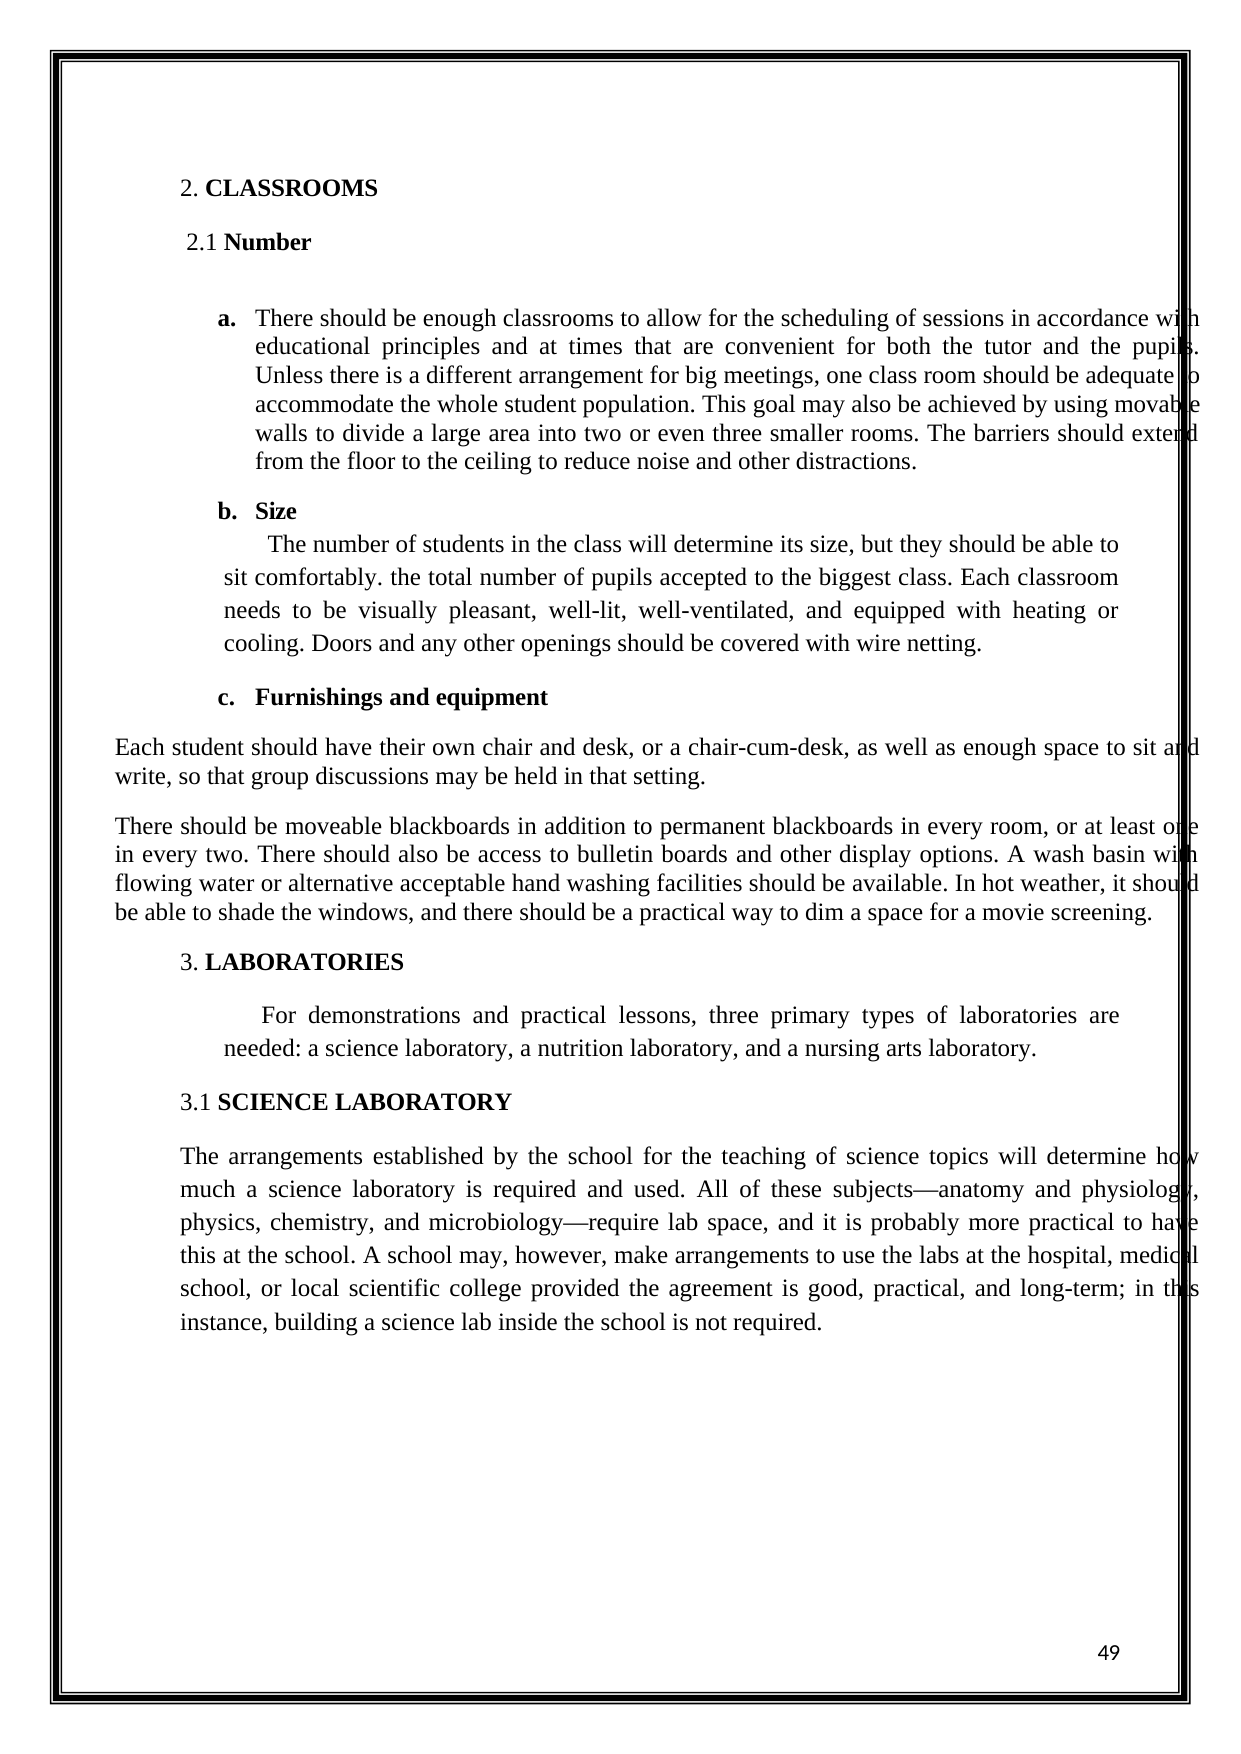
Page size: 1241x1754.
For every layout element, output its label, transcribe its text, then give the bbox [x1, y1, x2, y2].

subtitle Furnishings and equipment [217, 682, 1201, 711]
subtitle There should be enough classrooms to allow for the scheduling of sessions in accordance with educational principles and at times that are convenient for both the tutor and the pupils. Unless there is a different arrangement for big meetings, one class room should be adequate to accommodate the whole student population. This goal may also be achieved by using movable walls to divide a large area into two or even three smaller rooms. The barriers should extend from the floor to the ceiling to reduce noise and other distractions. [217, 303, 1201, 475]
subtitle SCIENCE LABORATORY [180, 1087, 1201, 1116]
text The number of students in the class will determine its size, but they should be able to sit comfortably. the total number of pupils accepted to the biggest class. Each classroom needs to be visually pleasant, well-lit, well-ventilated, and equipped with heating or cooling. Doors and any other openings should be covered with wire netting. [224, 529, 1120, 657]
text For demonstrations and practical lessons, three primary types of laboratories are needed: a science laboratory, a nutrition laboratory, and a nursing arts laboratory. [224, 1001, 1121, 1062]
subtitle There should be moveable blackboards in addition to permanent blackboards in every room, or at least one in every two. There should also be access to bulletin boards and other display options. A wash basin with flowing water or alternative acceptable hand washing facilities should be available. In hot weather, it should be able to shade the windows, and there should be a practical way to dim a space for a movie screening. [114, 811, 1201, 926]
subtitle Size [217, 496, 1201, 525]
subtitle LABORATORIES [180, 947, 1201, 975]
subtitle CLASSROOMS [180, 173, 1201, 202]
subtitle Each student should have their own chair and desk, or a chair-cum-desk, as well as enough space to sit and write, so that group discussions may be held in that setting. [114, 732, 1201, 789]
text The arrangements established by the school for the teaching of science topics will determine how much a science laboratory is required and used. All of these subjects—anatomy and physiology, physics, chemistry, and microbiology—require lab space, and it is probably more practical to have this at the school. A school may, however, make arrangements to use the labs at the hospital, medical school, or local scientific college provided the agreement is good, practical, and long-term; in this instance, building a science lab inside the school is not required. [180, 1141, 1201, 1335]
subtitle Number [186, 227, 1201, 256]
